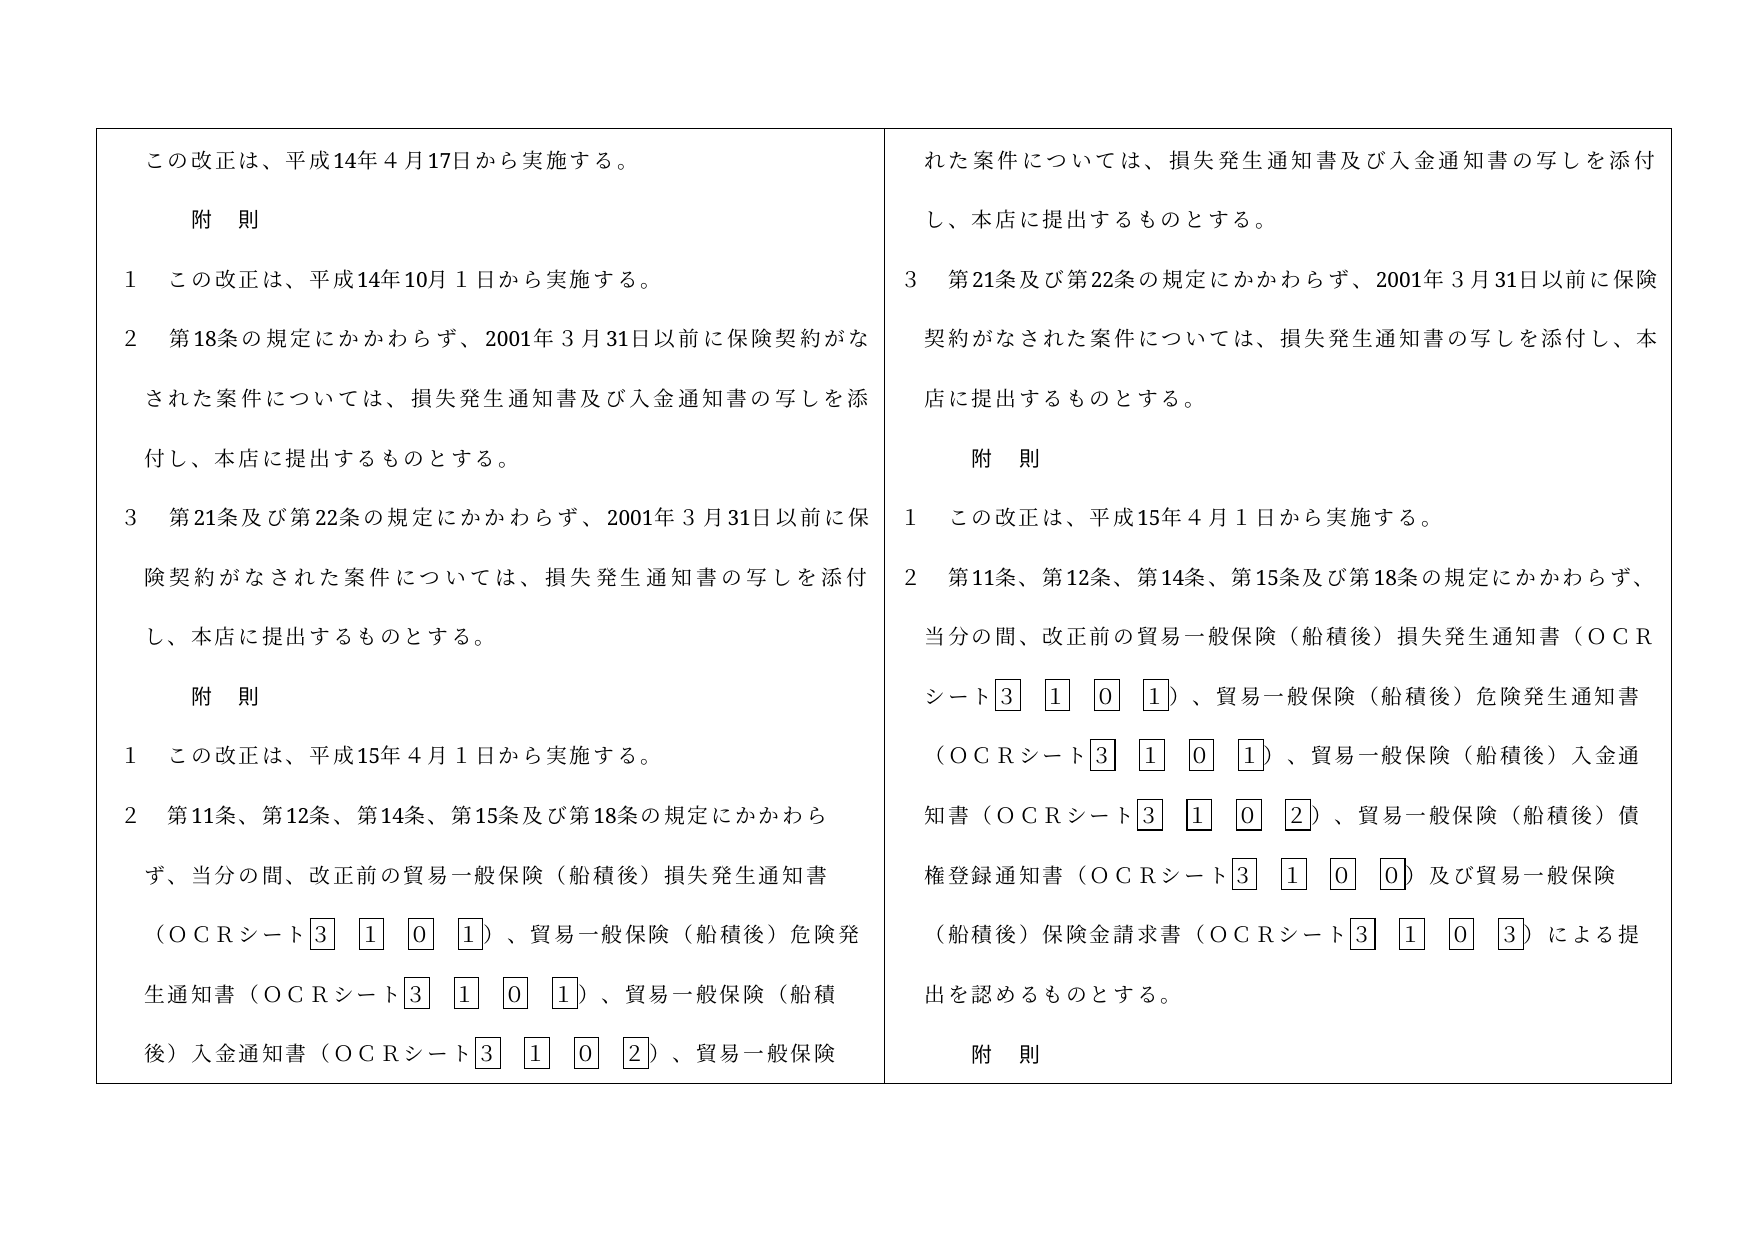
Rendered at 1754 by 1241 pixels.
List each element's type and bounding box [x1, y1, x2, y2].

table_cell [885, 129, 1671, 1083]
table_cell [97, 129, 884, 1083]
